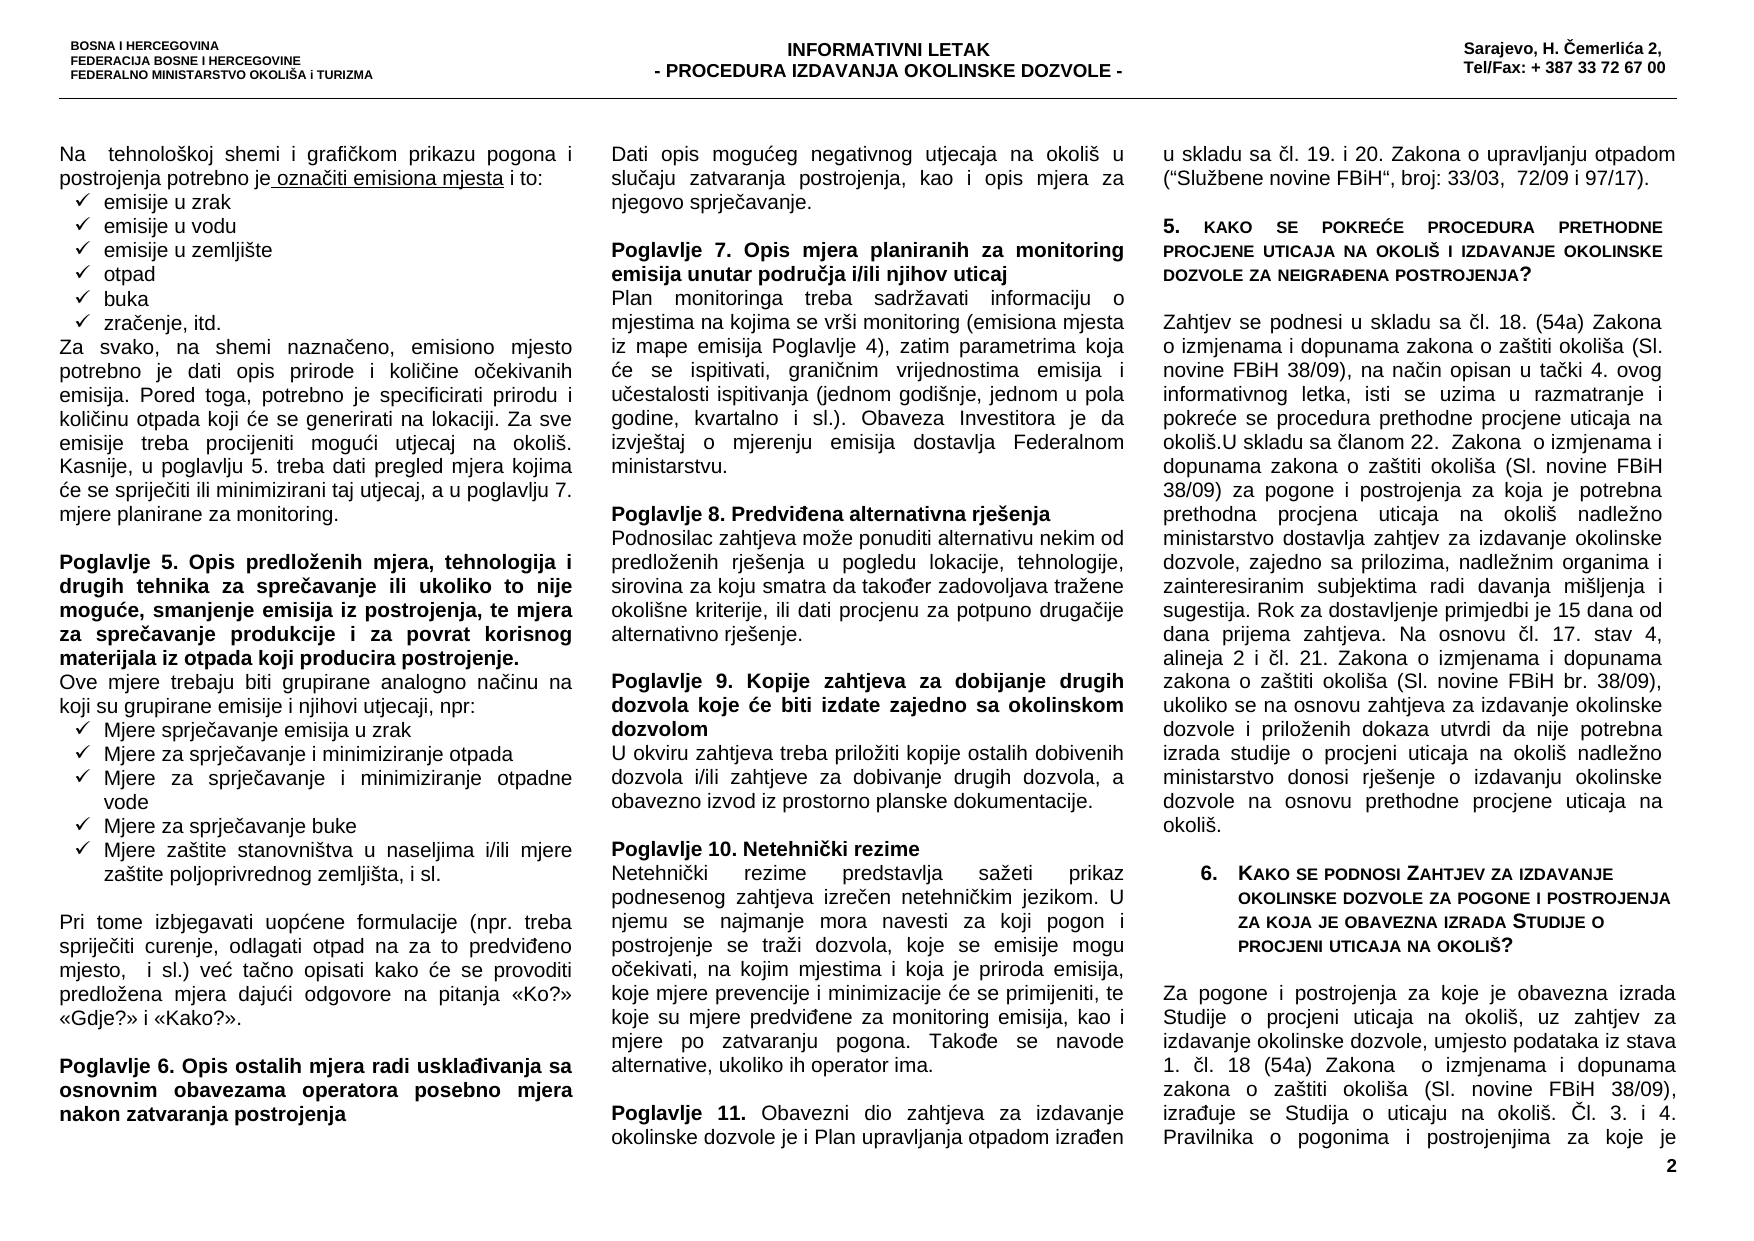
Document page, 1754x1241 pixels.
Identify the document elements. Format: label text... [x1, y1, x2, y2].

text Podnosilac zahtjeva može ponuditi alternativu nekim od predloženih rješenja u pogledu lokacije, tehnologije, sirovina za koju smatra da također zadovoljava tražene okolišne kriterije, ili dati procjenu za potpuno drugačije alternativno rješenje. [611, 526, 1125, 645]
list zračenje, itd. [74, 310, 573, 334]
text Za svako, na shemi naznačeno, emisiono mjesto potrebno je dati opis prirode i količine očekivanih emisija. Pored toga, potrebno je specificirati prirodu i količinu otpada koji će se generirati na lokaciji. Za sve emisije treba procijeniti mogući utjecaj na okoliš. Kasnije, u poglavlju 5. treba dati pregled mjera kojima će se spriječiti ili minimizirani taj utjecaj, a u poglavlju 7. mjere planirane za monitoring. [59, 334, 573, 526]
text 5. kako se pokreće procedura prethodne procjene uticaja na okoliš i izdavanje okolinske dozvole za neigrađena postrojenja? [1163, 214, 1663, 286]
list emisije u zrak [74, 190, 573, 214]
text Na tehnološkoj shemi i grafičkom prikazu pogona i postrojenja potrebno je označiti emisiona mjesta i to: [59, 142, 573, 190]
list emisije u zemljište [74, 238, 573, 262]
text Poglavlje 10. Netehnički rezime [611, 837, 1125, 861]
list Mjere za sprječavanje i minimiziranje otpada [74, 742, 573, 766]
text Poglavlje 7. Opis mjera planiranih za monitoring emisija unutar područja i/ili njihov uticaj [611, 238, 1125, 286]
list emisije u vodu [74, 214, 573, 238]
list Kako se podnosi Zahtjev za izdavanje okolinske dozvole za pogone i postrojenja za koja je obavezna izrada Studije o procjeni uticaja na okoliš? [1200, 861, 1677, 957]
list Mjere zaštite stanovništva u naseljima i/ili mjere zaštite poljoprivrednog zemljišta, i sl. [74, 838, 573, 886]
list Mjere sprječavanje emisija u zrak [74, 718, 573, 742]
text Poglavlje 5. Opis predloženih mjera, tehnologija i drugih tehnika za sprečavanje ili ukoliko to nije moguće, smanjenje emisija iz postrojenja, te mjera za sprečavanje produkcije i za povrat korisnog materijala iz otpada koji producira postrojenje. [59, 550, 573, 670]
text Ove mjere trebaju biti grupirane analogno načinu na koji su grupirane emisije i njihovi utjecaji, npr: [59, 670, 573, 718]
list buka [74, 286, 573, 310]
text Plan monitoringa treba sadržavati informaciju o mjestima na kojima se vrši monitoring (emisiona mjesta iz mape emisija Poglavlje 4), zatim parametrima koja će se ispitivati, graničnim vrijednostima emisija i učestalosti ispitivanja (jednom godišnje, jednom u pola godine, kvartalno i sl.). Obaveza Investitora je da izvještaj o mjerenju emisija dostavlja Federalnom ministarstvu. [611, 286, 1125, 478]
text Poglavlje 8. Predviđena alternativna rješenja [611, 502, 1125, 526]
list Mjere za sprječavanje buke [74, 814, 573, 838]
text Poglavlje 9. Kopije zahtjeva za dobijanje drugih dozvola koje će biti izdate zajedno sa okolinskom dozvolom [611, 669, 1125, 741]
text Poglavlje 6. Opis ostalih mjera radi usklađivanja sa osnovnim obavezama operatora posebno mjera nakon zatvaranja postrojenja [59, 1054, 573, 1126]
text Poglavlje 11. Obavezni dio zahtjeva za izdavanje okolinske dozvole je i Plan upravljanja otpadom izrađen u skladu sa čl. 19. i 20. Zakona o upravljanju otpadom (“Službene novine FBiH“, broj: 33/03, 72/09 i 97/17). [1163, 142, 1677, 190]
text Zahtjev se podnesi u skladu sa čl. 18. (54a) Zakona o izmjenama i dopunama zakona o zaštiti okoliša (Sl. novine FBiH 38/09), na način opisan u tački 4. ovog informativnog letka, isti se uzima u razmatranje i pokreće se procedura prethodne procjene uticaja na okoliš.U skladu sa članom 22. Zakona o izmjenama i dopunama zakona o zaštiti okoliša (Sl. novine FBiH 38/09) za pogone i postrojenja za koja je potrebna prethodna procjena uticaja na okoliš nadležno ministarstvo dostavlja zahtjev za izdavanje okolinske dozvole, zajedno sa prilozima, nadležnim organima i zainteresiranim subjektima radi davanja mišljenja i sugestija. Rok za dostavljenje primjedbi je 15 dana od dana prijema zahtjeva. Na osnovu čl. 17. stav 4, alineja 2 i čl. 21. Zakona o izmjenama i dopunama zakona o zaštiti okoliša (Sl. novine FBiH br. 38/09), ukoliko se na osnovu zahtjeva za izdavanje okolinske dozvole i priloženih dokaza utvrdi da nije potrebna izrada studije o procjeni uticaja na okoliš nadležno ministarstvo donosi rješenje o izdavanju okolinske dozvole na osnovu prethodne procjene uticaja na okoliš. [1163, 310, 1663, 837]
text Pri tome izbjegavati uopćene formulacije (npr. treba spriječiti curenje, odlagati otpad na za to predviđeno mjesto, i sl.) već tačno opisati kako će se provoditi predložena mjera dajući odgovore na pitanja «Ko?» «Gdje?» i «Kako?». [59, 910, 573, 1030]
text Poglavlje 11. Obavezni dio zahtjeva za izdavanje okolinske dozvole je i Plan upravljanja otpadom izrađen u skladu sa čl. 19. i 20. Zakona o upravljanju otpadom (“Službene novine FBiH“, broj: 33/03, 72/09 i 97/17). [611, 1101, 1125, 1148]
text U okviru zahtjeva treba priložiti kopije ostalih dobivenih dozvola i/ili zahtjeve za dobivanje drugih dozvola, a obavezno izvod iz prostorno planske dokumentacije. [611, 741, 1125, 813]
text Dati opis mogućeg negativnog utjecaja na okoliš u slučaju zatvaranja postrojenja, kao i opis mjera za njegovo sprječavanje. [611, 142, 1125, 214]
list Mjere za sprječavanje i minimiziranje otpadne vode [74, 766, 573, 814]
text Netehnički rezime predstavlja sažeti prikaz podnesenog zahtjeva izrečen netehničkim jezikom. U njemu se najmanje mora navesti za koji pogon i postrojenje se traži dozvola, koje se emisije mogu očekivati, na kojim mjestima i koja je priroda emisija, koje mjere prevencije i minimizacije će se primijeniti, te koje su mjere predviđene za monitoring emisija, kao i mjere po zatvaranju pogona. Takođe se navode alternative, ukoliko ih operator ima. [611, 861, 1125, 1077]
list otpad [74, 262, 573, 286]
